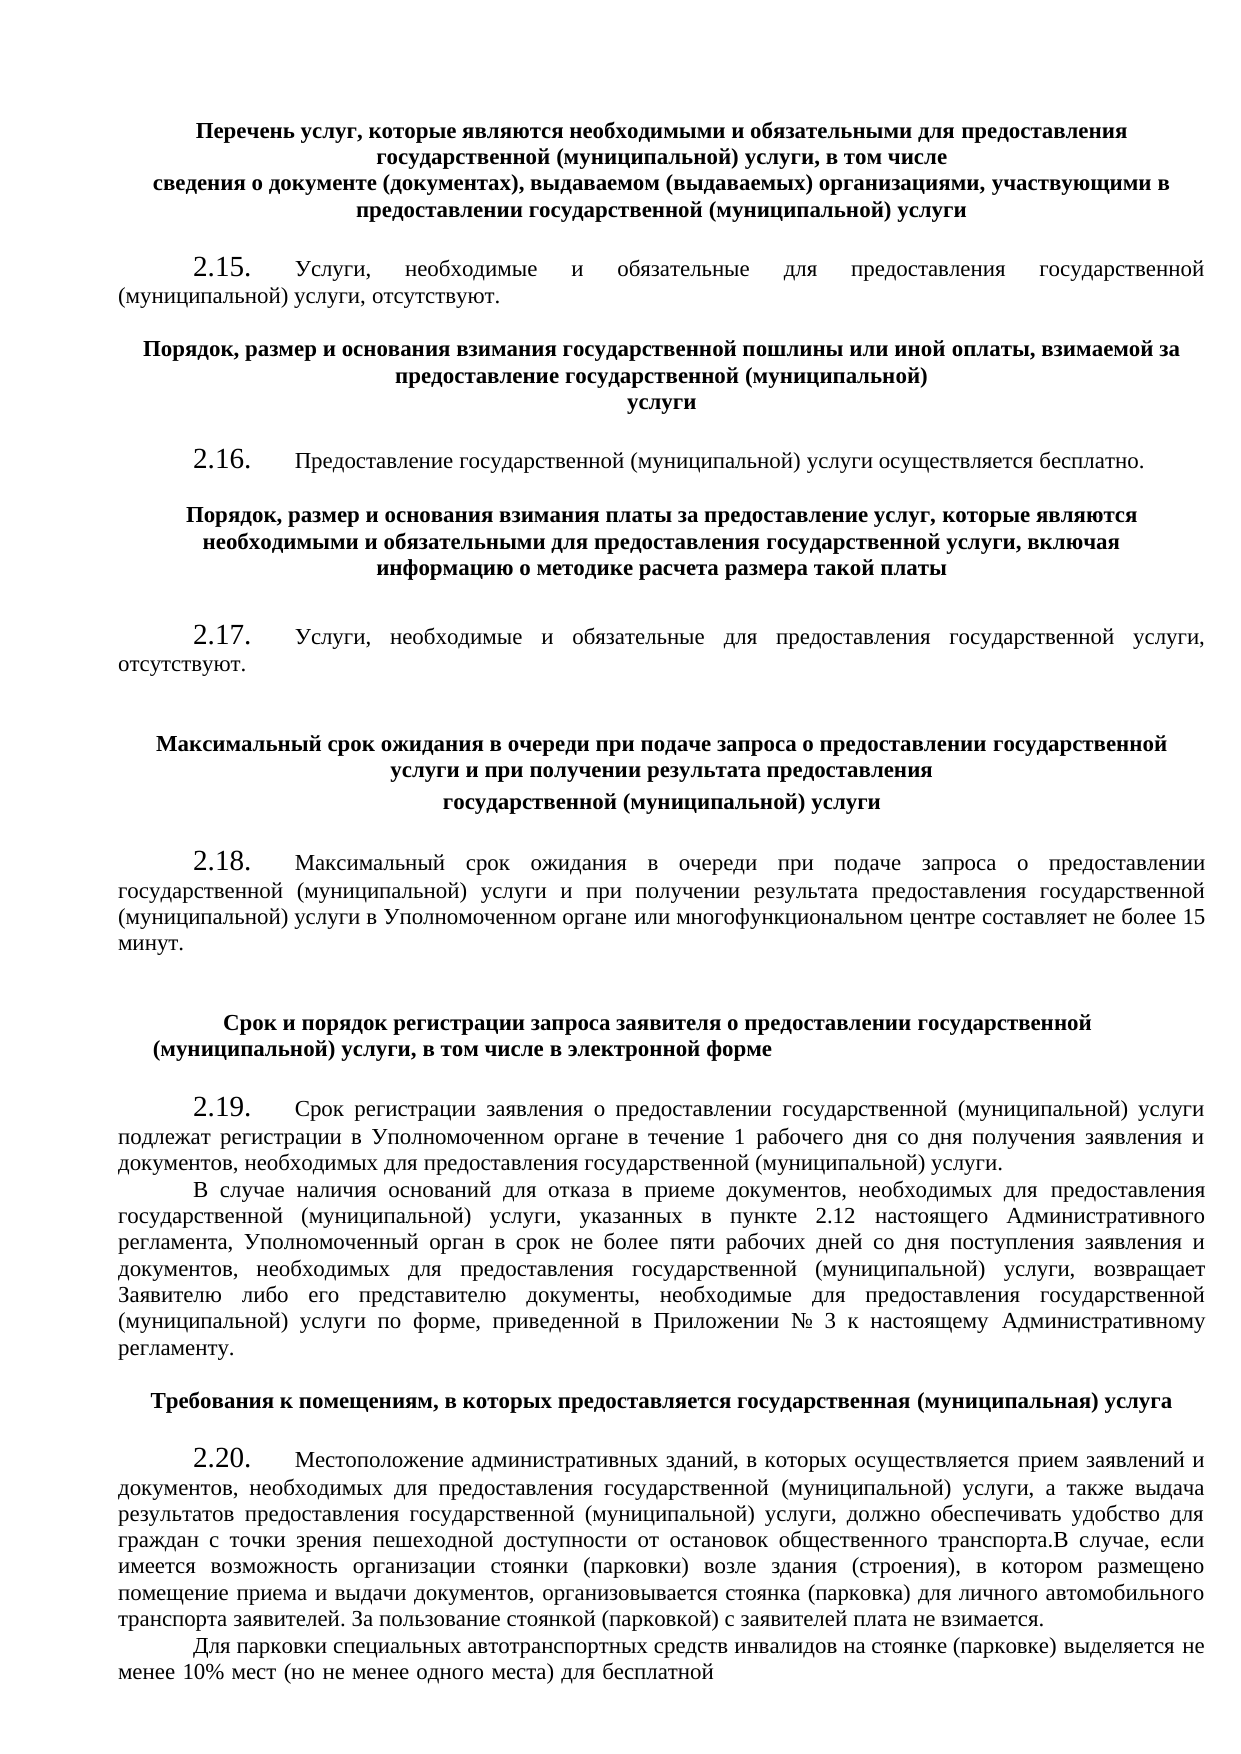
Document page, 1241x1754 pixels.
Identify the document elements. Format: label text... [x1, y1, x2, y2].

text В случае наличия оснований для отказа в приеме документов, необходимых для предоставления государственной (муниципальной) услуги, указанных в пункте 2.12 настоящего Административного регламента, Уполномоченный орган в срок не более пяти рабочих дней со дня поступления заявления и документов, необходимых для предоставления государственной (муниципальной) услуги, возвращает Заявителю либо его представителю документы, необходимые для предоставления государственной (муниципальной) услуги по форме, приведенной в Приложении № 3 к настоящему Административному регламенту. [118, 1176, 1206, 1360]
subtitle Порядок, размер и основания взимания платы за предоставление услуг, которые являются необходимыми и обязательными для предоставления государственной услуги, включая информацию о методике расчета размера такой платы [157, 501, 1165, 580]
text сведения о документе (документах), выдаваемом (выдаваемых) организациями, участвующими в предоставлении государственной (муниципальной) услуги [127, 169, 1195, 222]
subtitle Перечень услуг, которые являются необходимыми и обязательными для предоставления государственной (муниципальной) услуги, в том числе [127, 117, 1196, 169]
subtitle Максимальный срок ожидания в очереди при подаче запроса о предоставлении государственной услуги и при получении результата предоставления [127, 730, 1196, 783]
subtitle Порядок, размер и основания взимания государственной пошлины или иной оплаты, взимаемой за предоставление государственной (муниципальной) [127, 335, 1195, 388]
list Предоставление государственной (муниципальной) услуги осуществляется бесплатно. [118, 441, 1204, 475]
text услуги [127, 388, 1196, 414]
subtitle Требования к помещениям, в которых предоставляется государственная (муниципальная) услуга [127, 1387, 1195, 1413]
list Срок регистрации заявления о предоставлении государственной (муниципальной) услуги подлежат регистрации в Уполномоченном органе в течение 1 рабочего дня со дня получения заявления и документов, необходимых для предоставления государственной (муниципальной) услуги. [118, 1089, 1204, 1176]
list Максимальный срок ожидания в очереди при подаче запроса о предоставлении государственной (муниципальной) услуги и при получении результата предоставления государственной (муниципальной) услуги в Уполномоченном органе или многофункциональном центре составляет не более 15 минут. [118, 843, 1205, 956]
subtitle Срок и порядок регистрации запроса заявителя о предоставлении государственной (муниципальной) услуги, в том числе в электронной форме [153, 1009, 1219, 1062]
list Местоположение административных зданий, в которых осуществляется прием заявлений и документов, необходимых для предоставления государственной (муниципальной) услуги, а также выдача результатов предоставления государственной (муниципальной) услуги, должно обеспечивать удобство для граждан с точки зрения пешеходной доступности от остановок общественного транспорта.В случае, если имеется возможность организации стоянки (парковки) возле здания (строения), в котором размещено помещение приема и выдачи документов, организовывается стоянка (парковка) для личного автомобильного транспорта заявителей. За пользование стоянкой (парковкой) с заявителей плата не взимается. [118, 1440, 1205, 1632]
list Услуги, необходимые и обязательные для предоставления государственной услуги, отсутствуют. [118, 617, 1205, 677]
list Услуги, необходимые и обязательные для предоставления государственной (муниципальной) услуги, отсутствуют. [118, 249, 1205, 309]
text государственной (муниципальной) услуги [127, 783, 1196, 816]
text Для парковки специальных автотранспортных средств инвалидов на стоянке (парковке) выделяется не менее 10% мест (но не менее одного места) для бесплатной [118, 1632, 1204, 1684]
